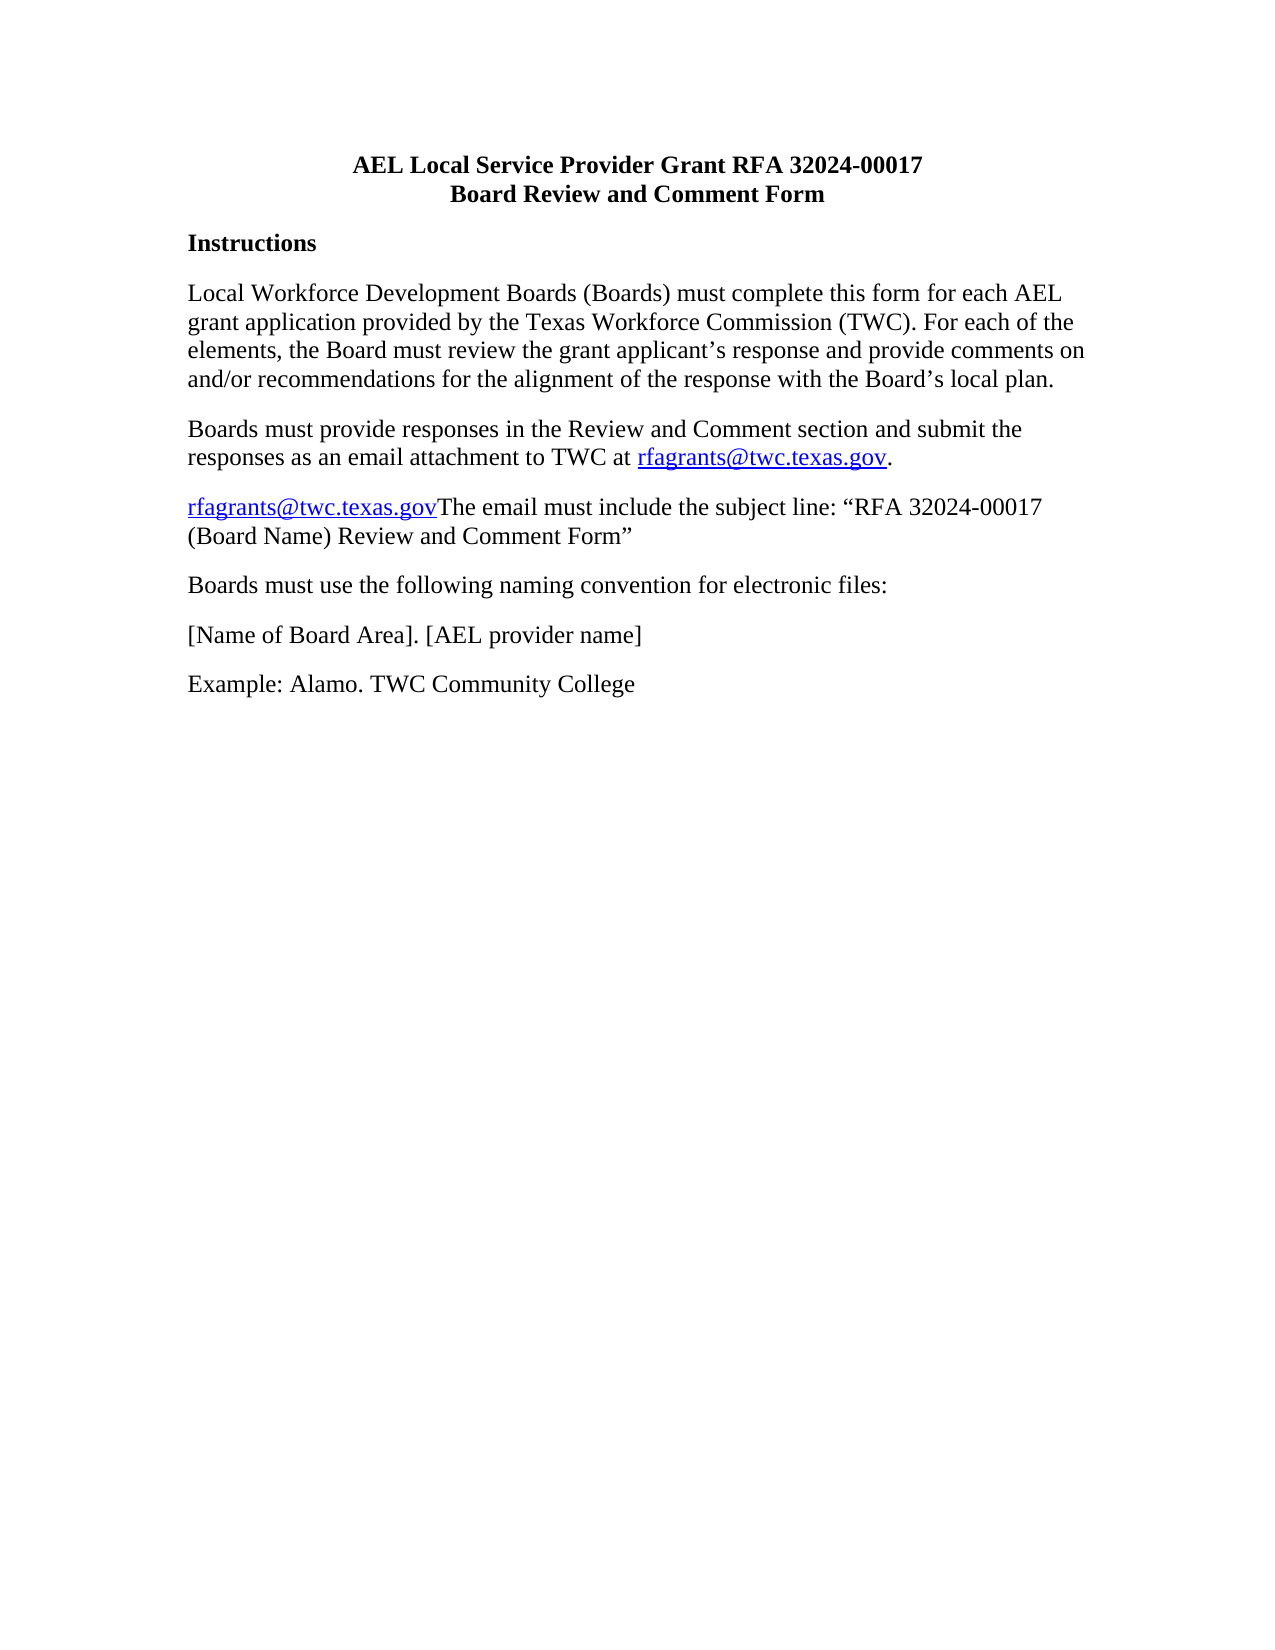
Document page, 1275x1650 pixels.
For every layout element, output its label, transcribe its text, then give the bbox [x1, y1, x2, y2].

text rfagrants@twc.texas.govThe email must include the subject line: “RFA 32024-00017 (Board Name) Review and Comment Form” [187, 492, 1087, 549]
subtitle Instructions [187, 228, 1087, 257]
text Example: Alamo. TWC Community College [187, 669, 1087, 698]
subtitle AEL Local Service Provider Grant RFA 32024-00017 [187, 150, 1087, 179]
text Boards must use the following naming convention for electronic files: [187, 570, 1087, 599]
text [Name of Board Area]. [AEL provider name] [187, 620, 1087, 649]
subtitle Board Review and Comment Form [187, 179, 1087, 207]
text Boards must provide responses in the Review and Comment section and submit the responses as an email attachment to TWC at rfagrants@twc.texas.gov. [187, 414, 1087, 471]
text Local Workforce Development Boards (Boards) must complete this form for each AEL grant application provided by the Texas Workforce Commission (TWC). For each of the elements, the Board must review the grant applicant’s response and provide comments on and/or recommendations for the alignment of the response with the Board’s local plan. [187, 278, 1087, 393]
